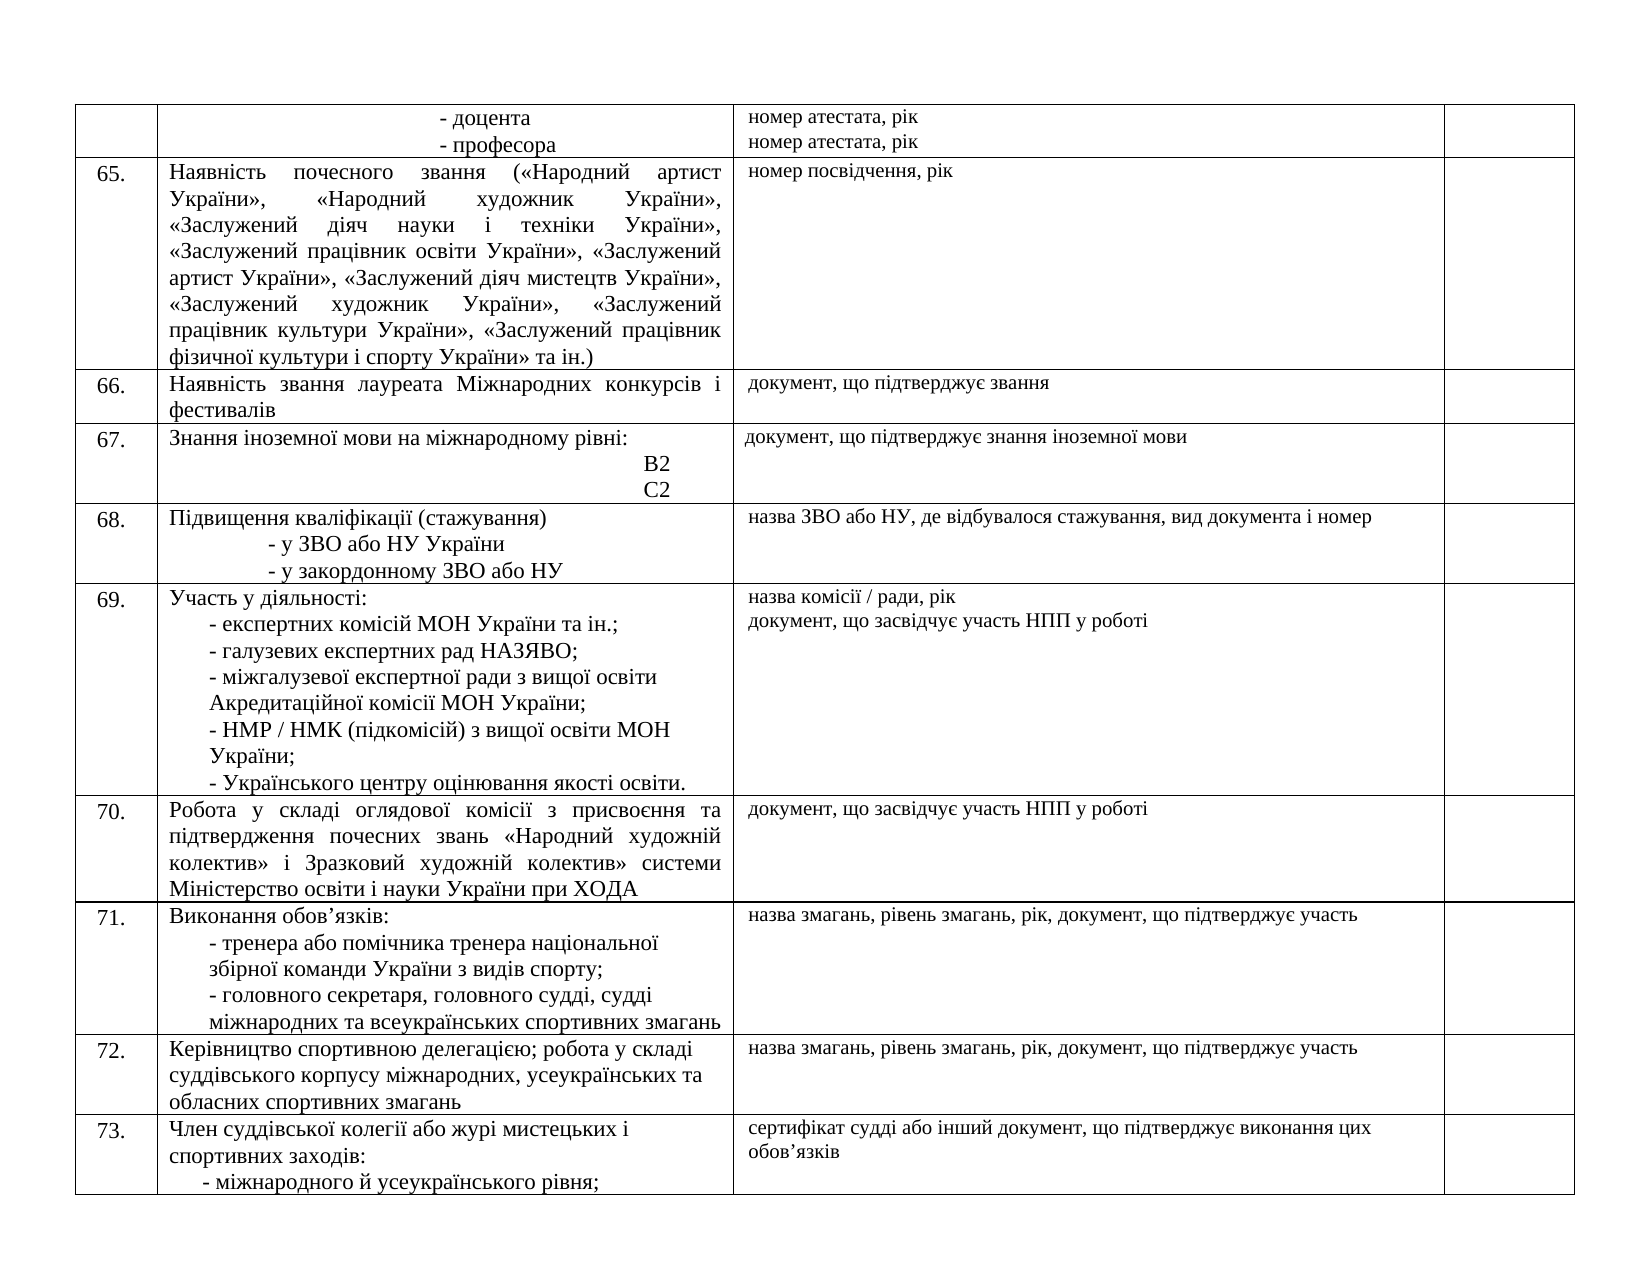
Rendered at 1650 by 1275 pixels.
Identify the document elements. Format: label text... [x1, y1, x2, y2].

table_cell документ, що підтверджує знання іноземної мови [734, 424, 1444, 503]
table_cell [76, 370, 157, 423]
table_cell назва змагань, рівень змагань, рік, документ, що підтверджує участь [734, 903, 1444, 1034]
table_cell [1445, 105, 1574, 157]
table_cell [1445, 370, 1574, 423]
table_cell Наявність звання лауреата Міжнародних конкурсів і фестивалів [158, 370, 733, 423]
table_cell Робота у складі оглядової комісії з присвоєння та підтвердження почесних звань «Народний художній колектив» і Зразковий художній колектив» системи Міністерство освіти і науки України при ХОДА [158, 796, 733, 901]
table_cell [1445, 903, 1574, 1034]
table_cell [76, 424, 157, 503]
table_cell [76, 105, 157, 157]
table_cell [76, 158, 157, 369]
table_cell [76, 1035, 157, 1114]
table_cell [76, 796, 157, 901]
table_cell [76, 584, 157, 795]
table_cell назва ЗВО або НУ, де відбувалося стажування, вид документа і номер [734, 504, 1444, 583]
table_cell [76, 504, 157, 583]
table_cell Виконання обов’язків: - тренера або помічника тренера національної збірної команди України з видів спорту; - головного секретаря, головного судді, судді міжнародних та всеукраїнських спортивних змагань [389, 903, 733, 1034]
table_cell номер посвідчення, рік [734, 158, 1444, 369]
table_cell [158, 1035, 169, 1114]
table_cell [1445, 584, 1574, 795]
table_cell Знання іноземної мови на міжнародному рівні: B2 С2 [158, 424, 733, 503]
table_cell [734, 1115, 1444, 1194]
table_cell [734, 105, 1444, 157]
table_cell [1445, 504, 1574, 583]
table_cell документ, що підтверджує звання [734, 370, 1444, 423]
table_cell [1445, 1035, 1574, 1114]
table_cell Наявність почесного звання («Народний артист України», «Народний художник України», «Заслужений діяч науки і техніки України», «Заслужений працівник освіти України», «Заслужений артист України», «Заслужений діяч мистецтв України», «Заслужений художник України», «Заслужений працівник культури України», «Заслужений працівник фізичної культури і спорту України» та ін.) [158, 158, 733, 369]
table_cell Участь у діяльності: - експертних комісій МОН України та ін.; - галузевих експертних рад НАЗЯВО; - міжгалузевої експертної ради з вищої освіти Акредитаційної комісії МОН України; - НМР / НМК (підкомісій) з вищої освіти МОН України; - Українського центру оцінювання якості освіти. [158, 584, 733, 795]
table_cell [158, 1115, 733, 1194]
table_cell Підвищення кваліфікації (стажування) - у ЗВО або НУ України - у закордонному ЗВО або НУ [158, 504, 733, 583]
table_cell документ, що засвідчує участь НПП у роботі [734, 796, 1444, 901]
table_cell [76, 903, 157, 1034]
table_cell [158, 105, 733, 157]
table_cell назва комісії / ради, рік документ, що засвідчує участь НПП у роботі [734, 584, 1444, 795]
table_cell [1445, 158, 1574, 369]
table_cell [76, 1115, 157, 1194]
table_cell Керівництво спортивною делегацією; робота у складі суддівського корпусу міжнародних, усеукраїнських та обласних спортивних змагань [462, 1035, 733, 1114]
table_cell [1445, 1115, 1574, 1194]
table_cell [1445, 424, 1574, 503]
table_cell [1445, 796, 1574, 901]
table_cell назва змагань, рівень змагань, рік, документ, що підтверджує участь [734, 1035, 1444, 1114]
